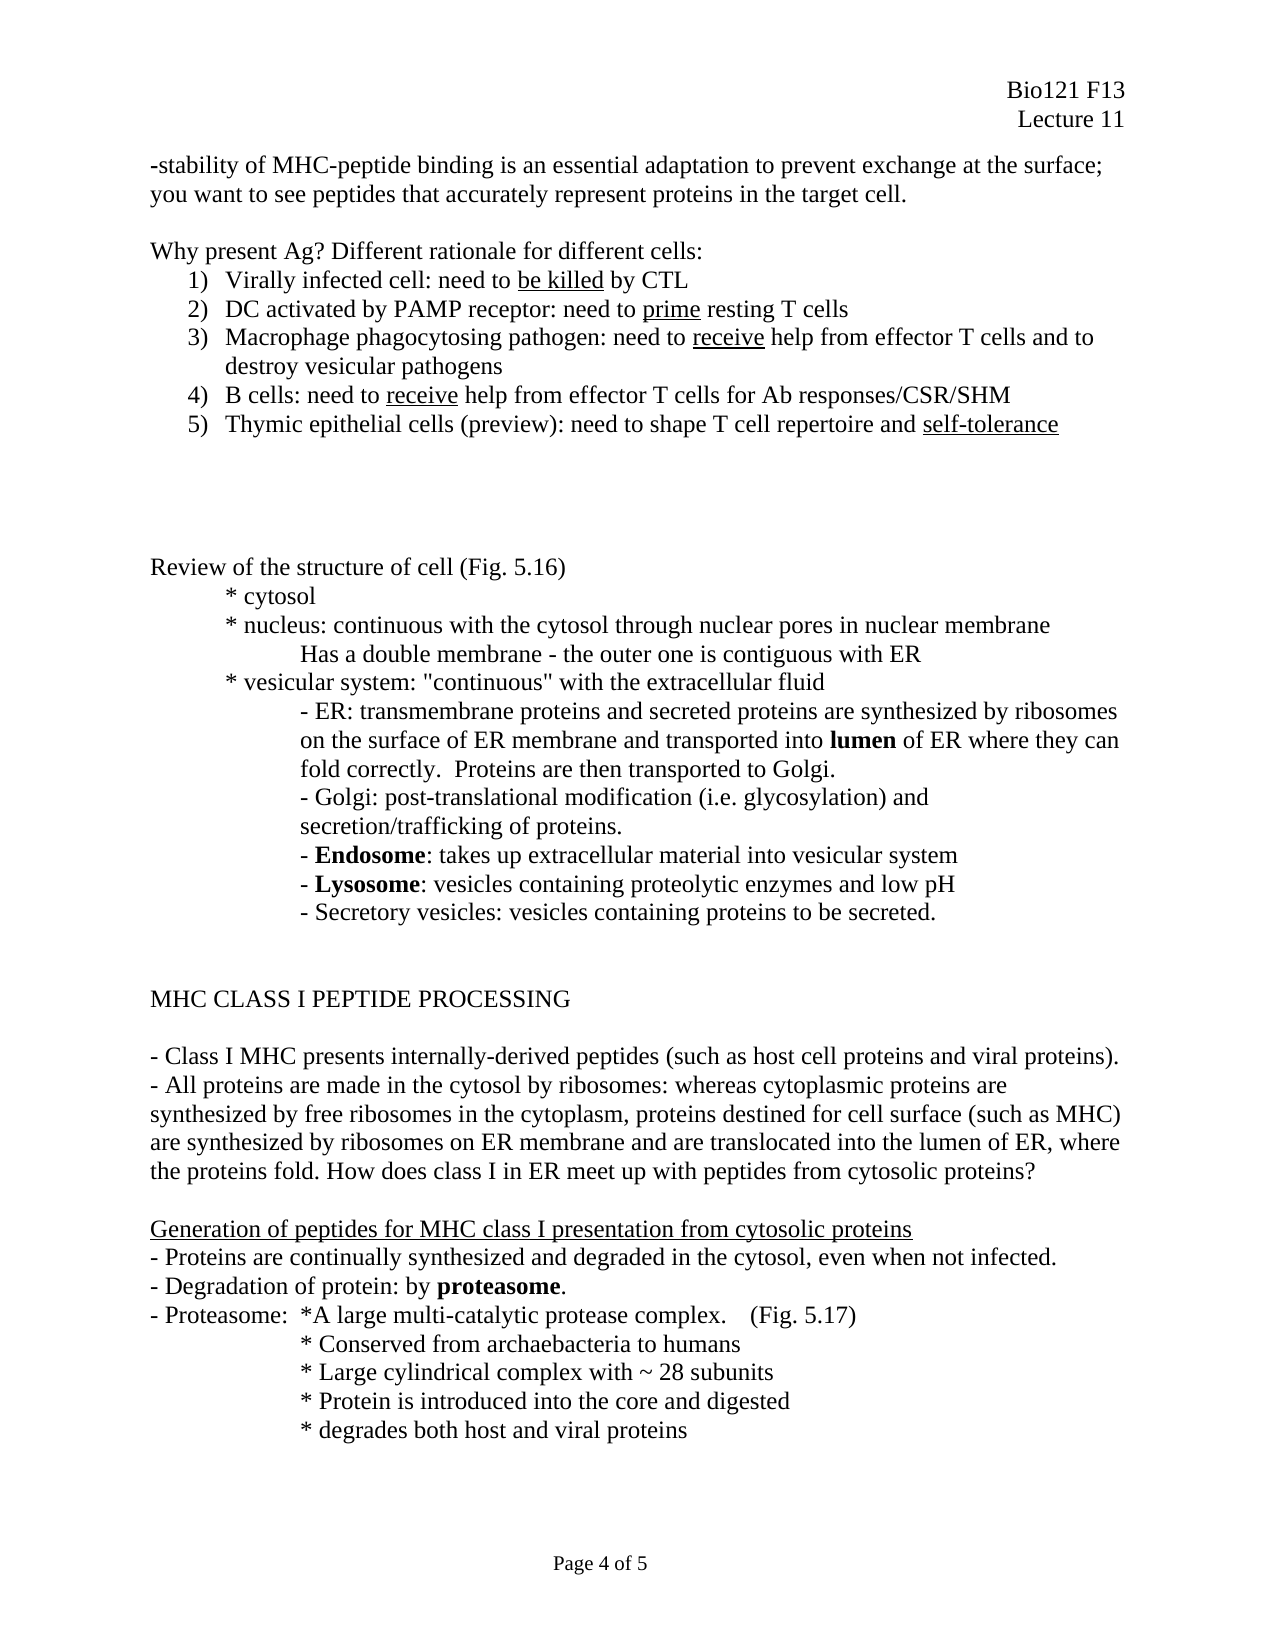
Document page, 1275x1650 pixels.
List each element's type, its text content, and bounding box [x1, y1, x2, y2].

text Why present Ag? Different rationale for different cells: [150, 236, 1125, 265]
list Virally infected cell: need to be killed by CTL [187, 265, 1125, 294]
text - Proteins are continually synthesized and degraded in the cytosol, even when not infected. [150, 1242, 1125, 1271]
text * degrades both host and viral proteins [300, 1415, 1125, 1444]
text - Proteasome: *A large multi-catalytic protease complex. (Fig. 5.17) [150, 1300, 1125, 1329]
list DC activated by PAMP receptor: need to prime resting T cells [187, 294, 1125, 322]
list Thymic epithelial cells (preview): need to shape T cell repertoire and self-tolerance [187, 409, 1125, 437]
list Macrophage phagocytosing pathogen: need to receive help from effector T cells and to destroy vesicular pathogens [187, 322, 1125, 380]
text * Large cylindrical complex with ~ 28 subunits [300, 1357, 1125, 1386]
text * vesicular system: "continuous" with the extracellular fluid [225, 667, 1125, 696]
text * cytosol [225, 581, 1125, 610]
text * nucleus: continuous with the cytosol through nuclear pores in nuclear membrane [225, 610, 1125, 639]
text Has a double membrane - the outer one is contiguous with ER [225, 639, 1125, 667]
text - Secretory vesicles: vesicles containing proteins to be secreted. [300, 897, 1125, 926]
text - ER: transmembrane proteins and secreted proteins are synthesized by ribosomes on the surface of ER membrane and transported into lumen of ER where they can fold correctly. Proteins are then transported to Golgi. [300, 696, 1125, 782]
text * Conserved from archaebacteria to humans [150, 1329, 1125, 1357]
text - Golgi: post-translational modification (i.e. glycosylation) and secretion/trafficking of proteins. [300, 782, 1125, 840]
text - All proteins are made in the cytosol by ribosomes: whereas cytoplasmic proteins are synthesized by free ribosomes in the cytoplasm, proteins destined for cell surface (such as MHC) are synthesized by ribosomes on ER membrane and are translocated into the lumen of ER, where the proteins fold. How does class I in ER meet up with peptides from cytosolic proteins? [150, 1070, 1125, 1185]
text - Lysosome: vesicles containing proteolytic enzymes and low pH [300, 869, 1125, 897]
list B cells: need to receive help from effector T cells for Ab responses/CSR/SHM [187, 380, 1125, 409]
text -stability of MHC-peptide binding is an essential adaptation to prevent exchange at the surface; you want to see peptides that accurately represent proteins in the target cell. [150, 150, 1125, 207]
text * Protein is introduced into the core and digested [300, 1386, 1125, 1415]
text Generation of peptides for MHC class I presentation from cytosolic proteins [150, 1214, 1125, 1242]
text - Class I MHC presents internally-derived peptides (such as host cell proteins and viral proteins). [150, 1041, 1125, 1070]
text - Degradation of protein: by proteasome. [150, 1271, 1125, 1300]
text Review of the structure of cell (Fig. 5.16) [150, 552, 1125, 581]
text - Endosome: takes up extracellular material into vesicular system [300, 840, 1125, 869]
text MHC Class I peptide processing [150, 984, 1125, 1012]
